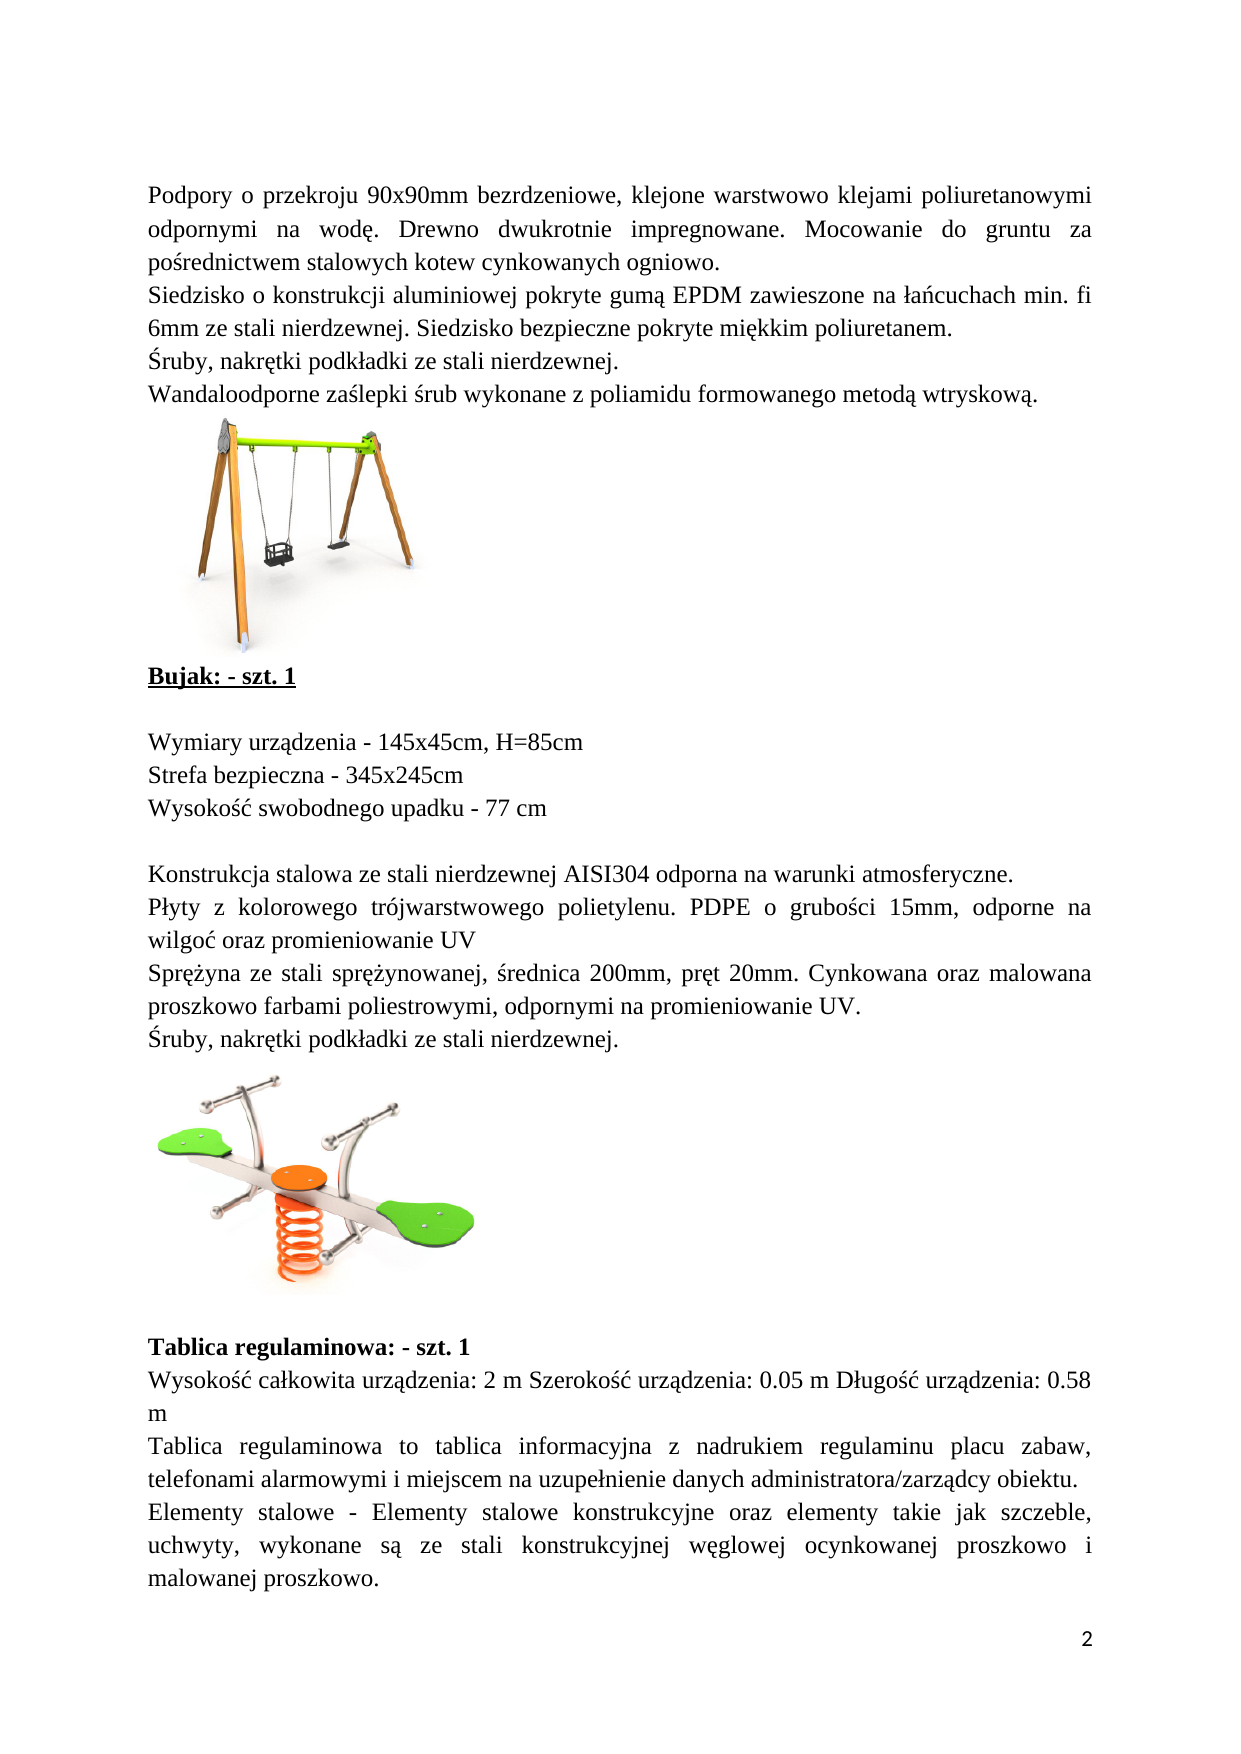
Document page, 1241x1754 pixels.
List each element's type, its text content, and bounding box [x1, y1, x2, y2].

text Konstrukcja stalowa ze stali nierdzewnej AISI304 odporna na warunki atmosferyczne. [148, 859, 1093, 888]
text Podpory o przekroju 90x90mm bezrdzeniowe, klejone warstwowo klejami poliuretanowymi odpornymi na wodę. Drewno dwukrotnie impregnowane. Mocowanie do gruntu za pośrednictwem stalowych kotew cynkowanych ogniowo. [148, 181, 1093, 275]
text Elementy stalowe - Elementy stalowe konstrukcyjne oraz elementy takie jak szczeble, uchwyty, wykonane są ze stali konstrukcyjnej węglowej ocynkowanej proszkowo i malowanej proszkowo. [148, 1497, 1093, 1592]
text Wandaloodporne zaślepki śrub wykonane z poliamidu formowanego metodą wtryskową. [148, 379, 1093, 407]
text Bujak: - szt. 1 [148, 661, 1093, 690]
text Strefa bezpieczna - 345x245cm [148, 760, 1093, 789]
text Sprężyna ze stali sprężynowanej, średnica 200mm, pręt 20mm. Cynkowana oraz malowana proszkowo farbami poliestrowymi, odpornymi na promieniowanie UV. [148, 958, 1093, 1020]
text Tablica regulaminowa: - szt. 1 [148, 1332, 1093, 1361]
text Wysokość swobodnego upadku - 77 cm [148, 793, 1093, 822]
text Płyty z kolorowego trójwarstwowego polietylenu. PDPE o grubości 15mm, odporne na wilgoć oraz promieniowanie UV [148, 892, 1093, 954]
text Wymiary urządzenia - 145x45cm, H=85cm [148, 727, 1093, 756]
text Tablica regulaminowa to tablica informacyjna z nadrukiem regulaminu placu zabaw, telefonami alarmowymi i miejscem na uzupełnienie danych administratora/zarządcy obiektu. [148, 1431, 1093, 1493]
text Wysokość całkowita urządzenia: 2 m Szerokość urządzenia: 0.05 m Długość urządzenia: 0.58 m [148, 1365, 1093, 1427]
text Śruby, nakrętki podkładki ze stali nierdzewnej. [148, 346, 1093, 374]
text Siedzisko o konstrukcji aluminiowej pokryte gumą EPDM zawieszone na łańcuchach min. fi 6mm ze stali nierdzewnej. Siedzisko bezpieczne pokryte miękkim poliuretanem. [148, 280, 1093, 341]
text Śruby, nakrętki podkładki ze stali nierdzewnej. [148, 1024, 1093, 1053]
